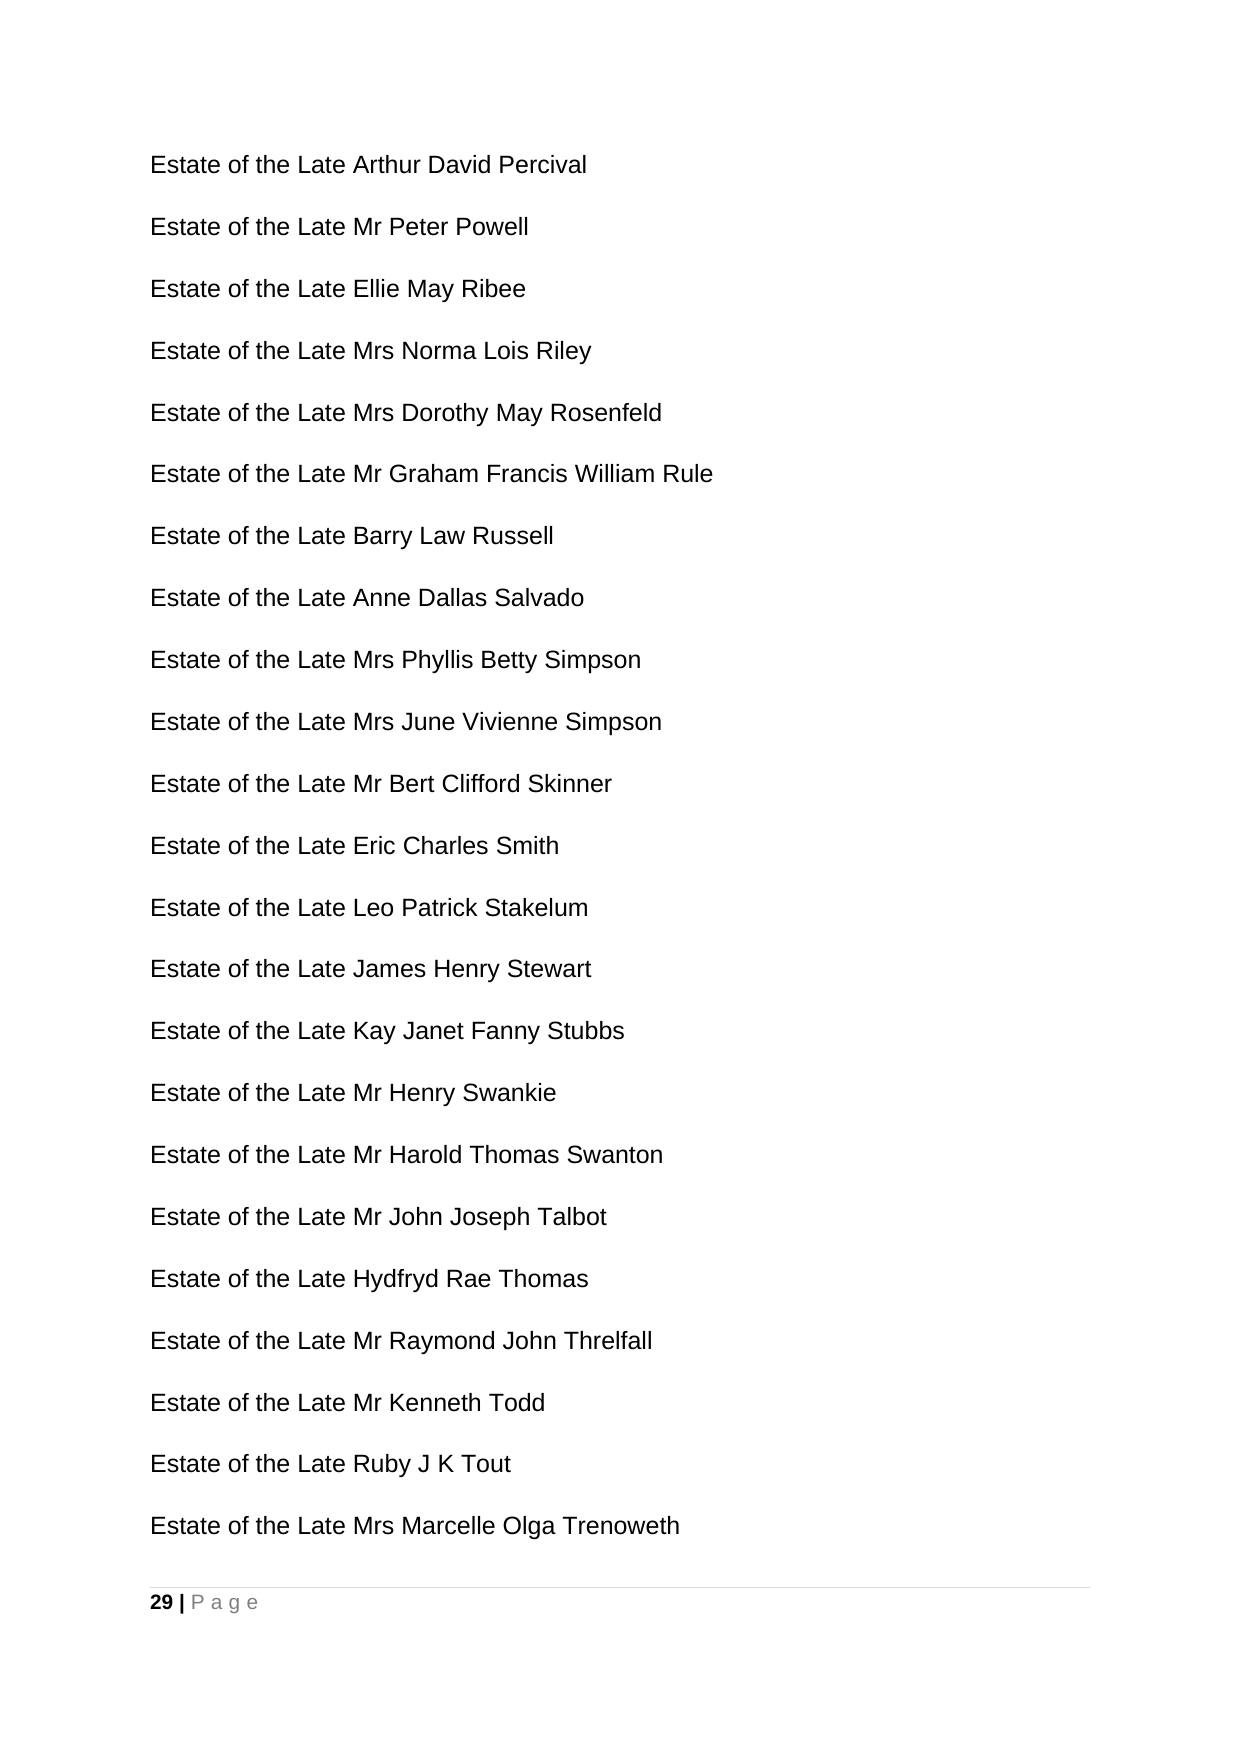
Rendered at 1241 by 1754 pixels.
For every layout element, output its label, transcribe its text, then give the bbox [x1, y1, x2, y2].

text Estate of the Late Mrs Dorothy May Rosenfeld [150, 397, 1090, 426]
text Estate of the Late Mr Peter Powell [150, 212, 1090, 241]
text Estate of the Late Mr Harold Thomas Swanton [150, 1140, 1090, 1169]
text Estate of the Late Mr Henry Swankie [150, 1078, 1090, 1107]
text Estate of the Late Barry Law Russell [150, 521, 1090, 550]
text Estate of the Late Mrs Marcelle Olga Trenoweth [150, 1511, 1090, 1540]
text Estate of the Late Mr Kenneth Todd [150, 1387, 1090, 1416]
text Estate of the Late Mr Raymond John Threlfall [150, 1326, 1090, 1354]
text Estate of the Late Mrs Norma Lois Riley [150, 336, 1090, 364]
text Estate of the Late Mr Graham Francis William Rule [150, 459, 1090, 488]
text Estate of the Late Anne Dallas Salvado [150, 583, 1090, 612]
text Estate of the Late Mr Bert Clifford Skinner [150, 769, 1090, 797]
text Estate of the Late Ruby J K Tout [150, 1449, 1090, 1478]
text Estate of the Late Leo Patrick Stakelum [150, 892, 1090, 921]
text Estate of the Late Kay Janet Fanny Stubbs [150, 1016, 1090, 1045]
text Estate of the Late Eric Charles Smith [150, 831, 1090, 859]
text Estate of the Late Ellie May Ribee [150, 274, 1090, 302]
text Estate of the Late Mrs June Vivienne Simpson [150, 707, 1090, 736]
text Estate of the Late Mrs Phyllis Betty Simpson [150, 645, 1090, 674]
text Estate of the Late Mr John Joseph Talbot [150, 1202, 1090, 1231]
text Estate of the Late James Henry Stewart [150, 954, 1090, 983]
text Estate of the Late Hydfryd Rae Thomas [150, 1264, 1090, 1292]
text Estate of the Late Arthur David Percival [150, 150, 1090, 179]
